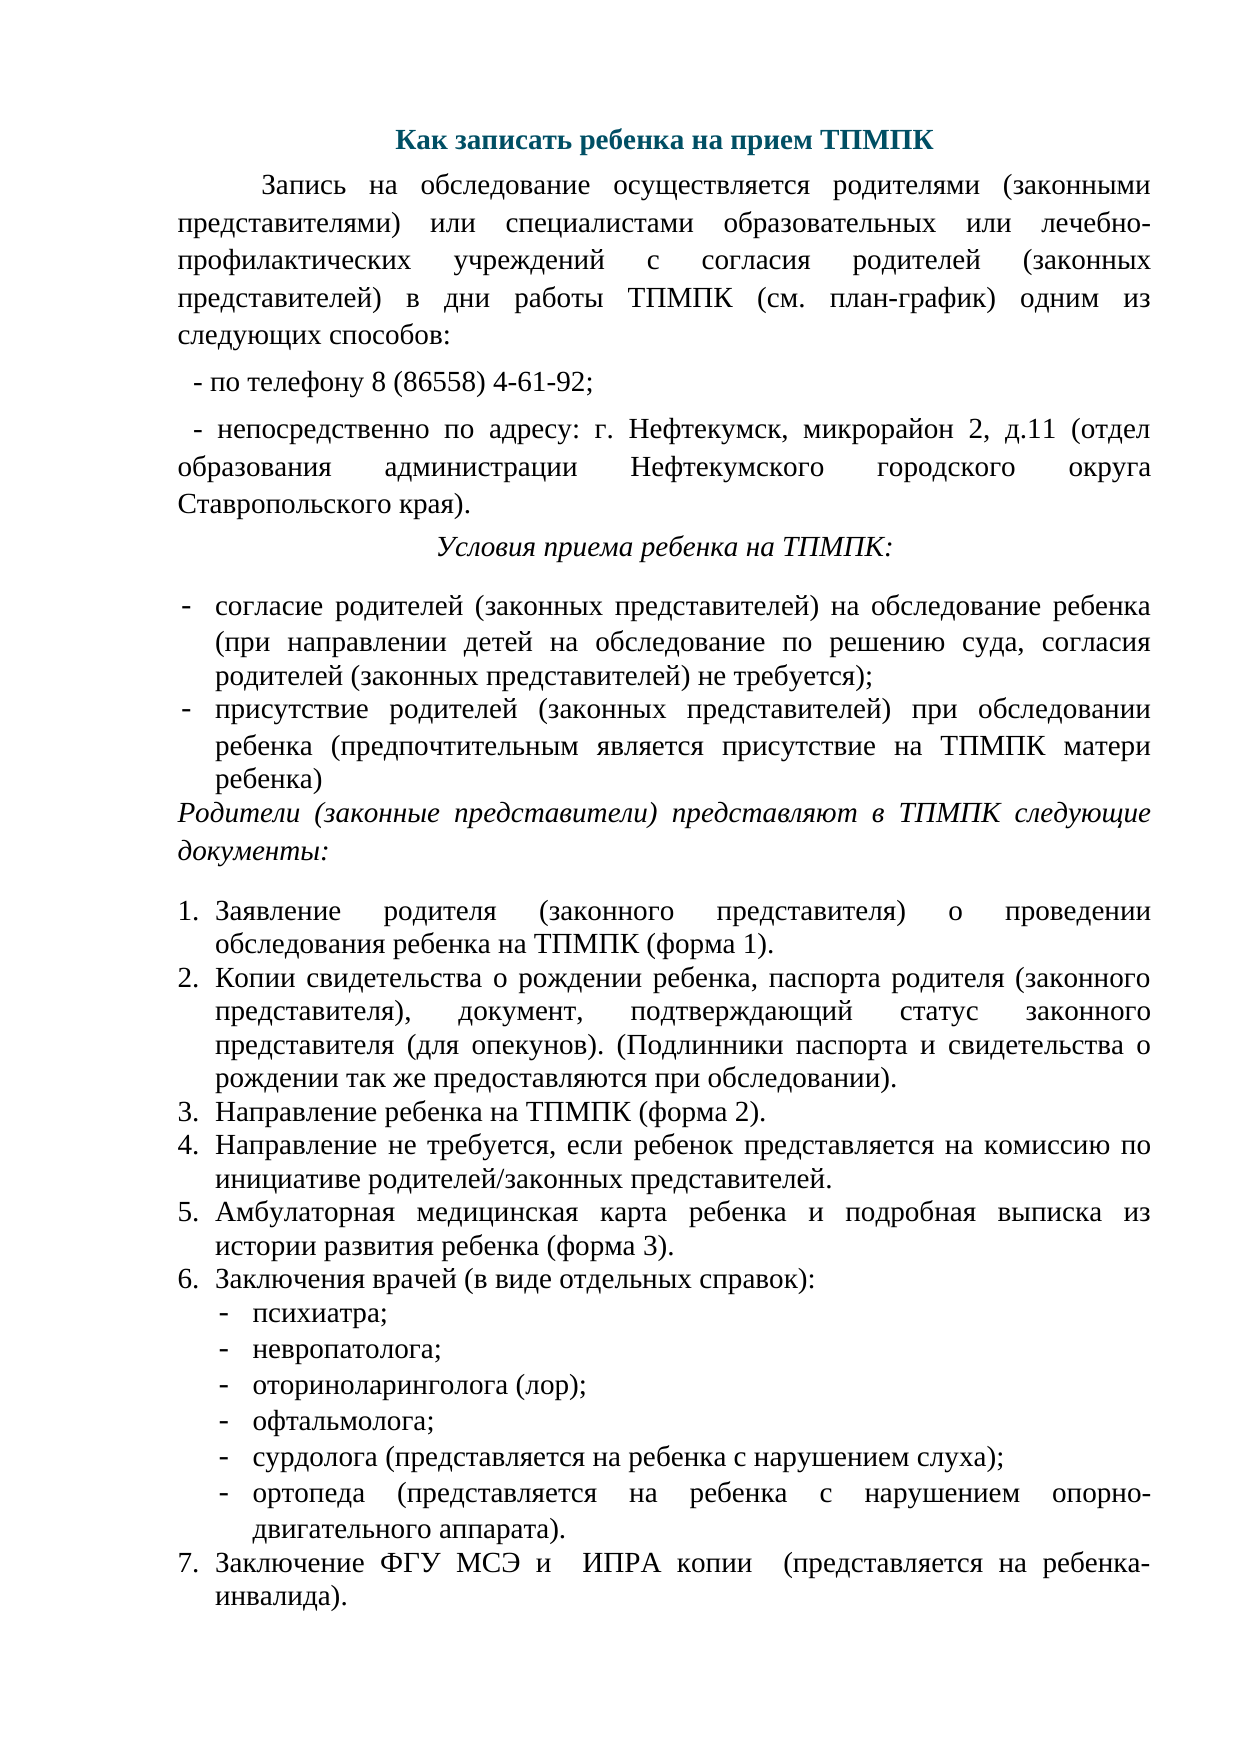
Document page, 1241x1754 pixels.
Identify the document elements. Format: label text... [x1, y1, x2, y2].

text - по телефону 8 (86558) 4-61-92; [177, 360, 1152, 398]
list Направление не требуется, если ребенок представляется на комиссию по инициативе родителей/законных представителей. [177, 1127, 1152, 1194]
list оториноларинголога (лор); [215, 1367, 1152, 1403]
list Направление ребенка на ТПМПК (форма 2). [177, 1094, 1152, 1127]
text Запись на обследование осуществляется родителями (законными представителями) или специалистами образовательных или лечебно-профилактических учреждений с согласия родителей (законных представителей) в дни работы ТПМПК (см. план-график) одним из следующих способов: [177, 163, 1152, 351]
list офтальмолога; [215, 1403, 1152, 1439]
list психиатра; [215, 1295, 1152, 1331]
text Условия приема ребенка на ТПМПК: [177, 529, 1152, 563]
text - непосредственно по адресу: г. Нефтекумск, микрорайон 2, д.11 (отдел образования администрации Нефтекумского городского округа Ставропольского края). [177, 407, 1152, 520]
list присутствие родителей (законных представителей) при обследовании ребенка (предпочтительным является присутствие на ТПМПК матери ребенка) [177, 692, 1152, 795]
list сурдолога (представляется на ребенка с нарушением слуха); [215, 1439, 1152, 1475]
text Как записать ребенка на прием ТПМПК [177, 118, 1152, 156]
list Заключение ФГУ МСЭ и ИПРА копии (представляется на ребенка-инвалида). [177, 1545, 1152, 1612]
text Родители (законные представители) представляют в ТПМПК следующие документы: [177, 795, 1152, 867]
list согласие родителей (законных представителей) на обследование ребенка (при направлении детей на обследование по решению суда, согласия родителей (законных представителей) не требуется); [177, 588, 1152, 692]
list ортопеда (представляется на ребенка с нарушением опорно-двигательного аппарата). [215, 1475, 1152, 1545]
list невропатолога; [215, 1331, 1152, 1367]
list Амбулаторная медицинская карта ребенка и подробная выписка из истории развития ребенка (форма 3). [177, 1194, 1152, 1262]
list Заключения врачей (в виде отдельных справок): [177, 1262, 1152, 1295]
list Заявление родителя (законного представителя) о проведении обследования ребенка на ТПМПК (форма 1). [177, 893, 1152, 960]
list Копии свидетельства о рождении ребенка, паспорта родителя (законного представителя), документ, подтверждающий статус законного представителя (для опекунов). (Подлинники паспорта и свидетельства о рождении так же предоставляются при обследовании). [177, 960, 1152, 1094]
